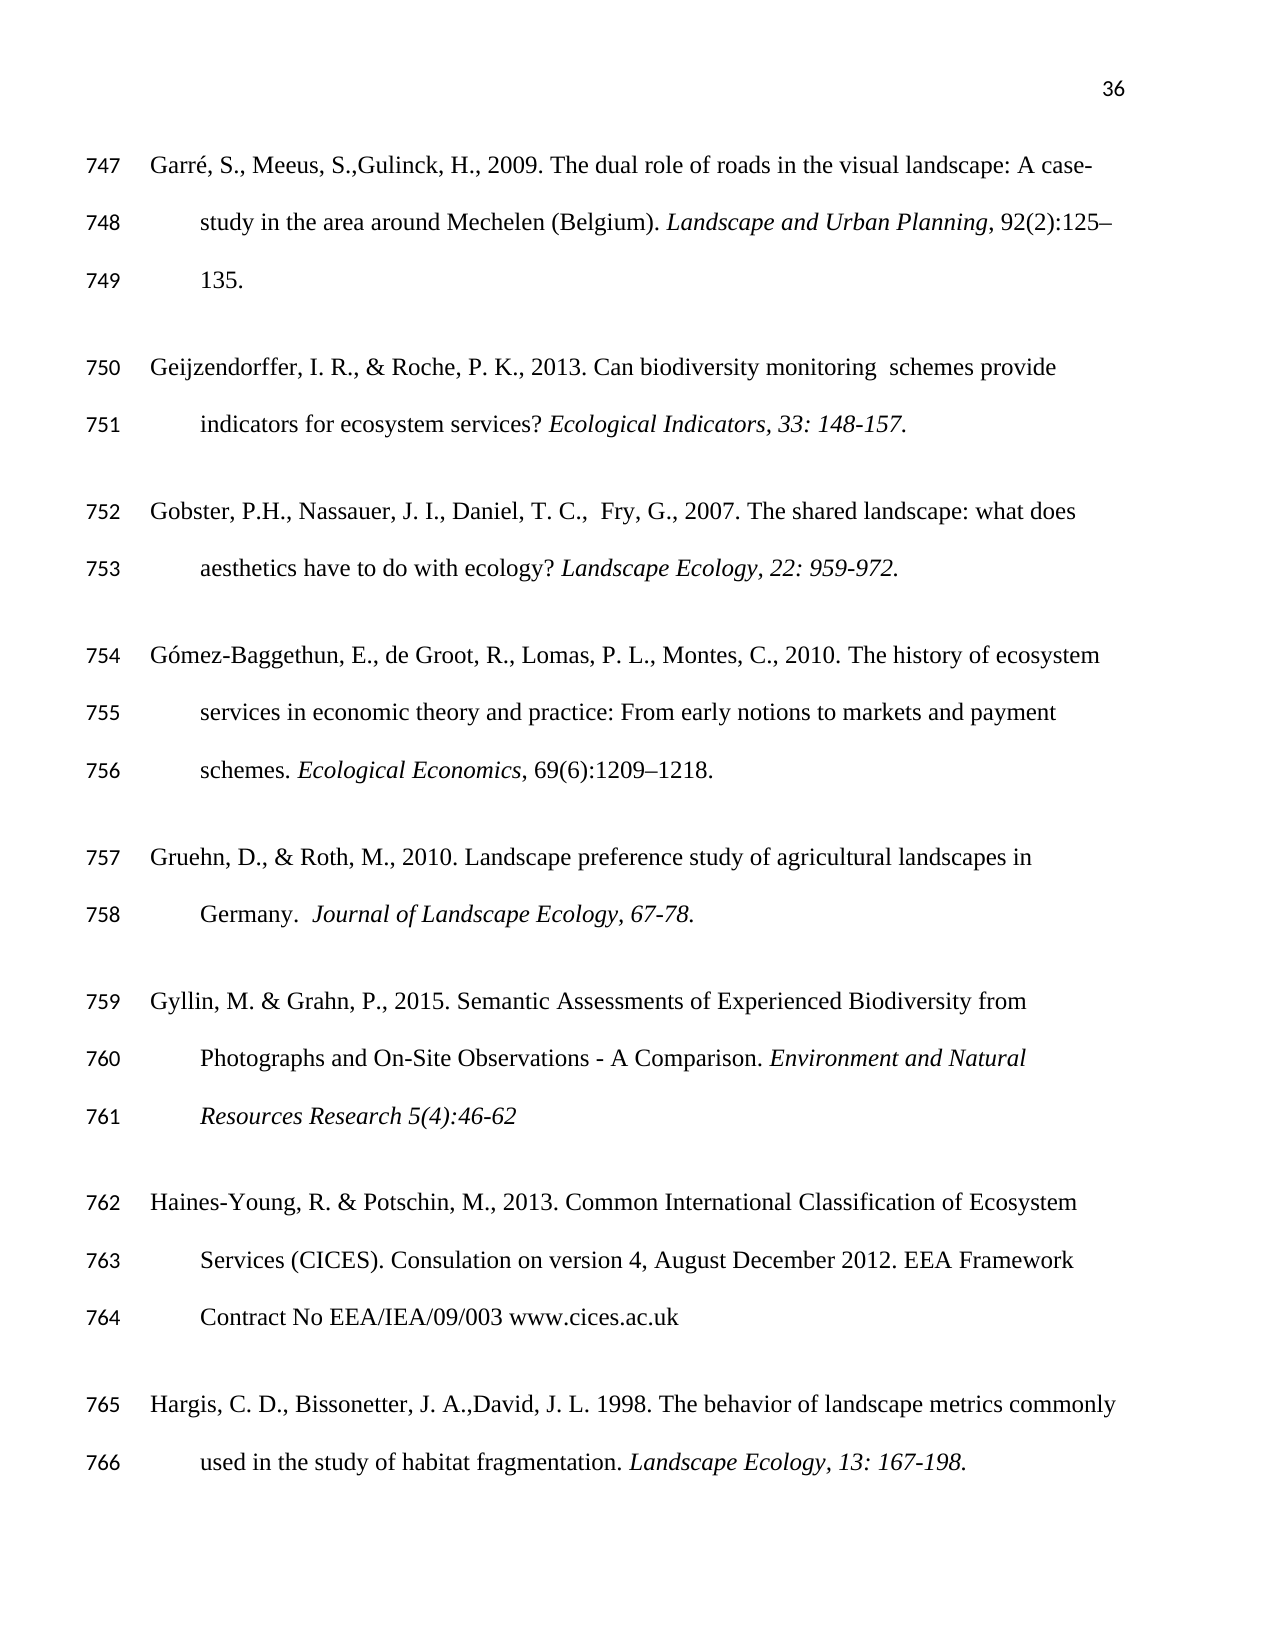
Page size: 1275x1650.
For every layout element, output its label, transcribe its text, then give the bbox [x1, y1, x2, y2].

text Gruehn, D., & Roth, M., 2010. Landscape preference study of agricultural landscapes in Germany. Journal of Landscape Ecology, 67-78. [150, 842, 1125, 928]
text Geijzendorffer, I. R., & Roche, P. K., 2013. Can biodiversity monitoring schemes provide indicators for ecosystem services? Ecological Indicators, 33: 148-157. [150, 352, 1125, 438]
text Haines-Young, R. & Potschin, M., 2013. Common International Classification of Ecosystem Services (CICES). Consulation on version 4, August December 2012. EEA Framework Contract No EEA/IEA/09/003 www.cices.ac.uk [150, 1187, 1125, 1331]
text Gyllin, M. & Grahn, P., 2015. Semantic Assessments of Experienced Biodiversity from Photographs and On-Site Observations - A Comparison. Environment and Natural Resources Research 5(4):46-62 [150, 986, 1125, 1129]
text Gómez-Baggethun, E., de Groot, R., Lomas, P. L., Montes, C., 2010. The history of ecosystem services in economic theory and practice: From early notions to markets and payment schemes. Ecological Economics, 69(6):1209–1218. [150, 640, 1125, 784]
text Hargis, C. D., Bissonetter, J. A.,David, J. L. 1998. The behavior of landscape metrics commonly used in the study of habitat fragmentation. Landscape Ecology, 13: 167-198. [150, 1389, 1125, 1475]
text Gobster, P.H., Nassauer, J. I., Daniel, T. C., Fry, G., 2007. The shared landscape: what does aesthetics have to do with ecology? Landscape Ecology, 22: 959-972. [150, 496, 1125, 582]
text Garré, S., Meeus, S.,Gulinck, H., 2009. The dual role of roads in the visual landscape: A case-study in the area around Mechelen (Belgium). Landscape and Urban Planning, 92(2):125–135. [150, 150, 1125, 294]
